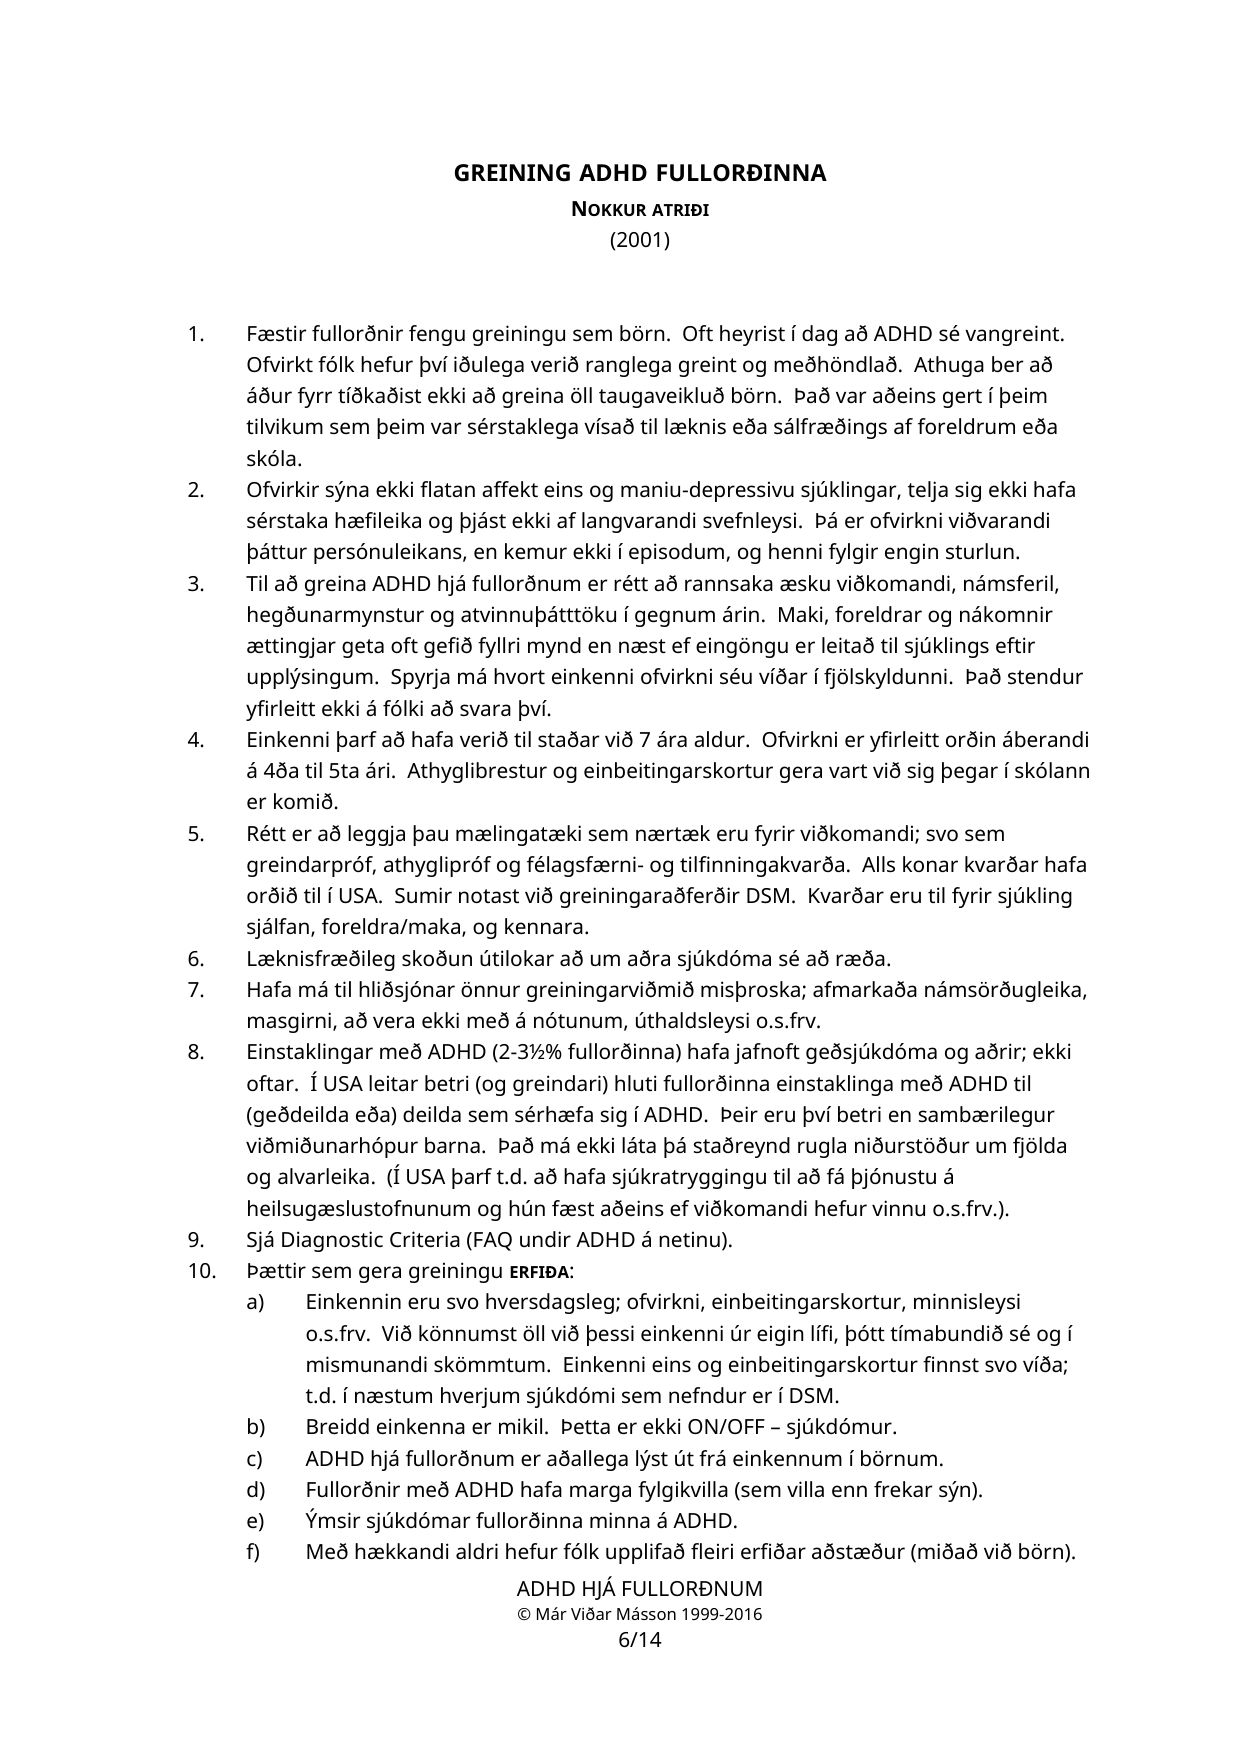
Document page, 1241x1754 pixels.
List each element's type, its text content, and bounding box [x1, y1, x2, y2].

list Sjá Diagnostic Criteria (FAQ undir ADHD á netinu). [187, 1225, 1092, 1253]
list Ofvirkir sýna ekki flatan affekt eins og maniu-depressivu sjúklingar, telja sig ekki hafa sérstaka hæfileika og þjást ekki af langvarandi svefnleysi. Þá er ofvirkni viðvarandi þáttur persónuleikans, en kemur ekki í episodum, og henni fylgir engin sturlun. [187, 475, 1092, 566]
list ADHD hjá fullorðnum er aðallega lýst út frá einkennum í börnum. [246, 1444, 1092, 1472]
list Breidd einkenna er mikil. Þetta er ekki ON/OFF – sjúkdómur. [246, 1412, 1092, 1441]
list Einkenni þarf að hafa verið til staðar við 7 ára aldur. Ofvirkni er yfirleitt orðin áberandi á 4ða til 5ta ári. Athyglibrestur og einbeitingarskortur gera vart við sig þegar í skólann er komið. [187, 725, 1092, 816]
title Nokkur atriði [187, 194, 1092, 222]
list Ýmsir sjúkdómar fullorðinna minna á ADHD. [246, 1506, 1092, 1534]
title (2001) [187, 225, 1092, 253]
list Hafa má til hliðsjónar önnur greiningarviðmið misþroska; afmarkaða námsörðugleika, masgirni, að vera ekki með á nótunum, úthaldsleysi o.s.frv. [187, 975, 1092, 1034]
list Með hækkandi aldri hefur fólk upplifað fleiri erfiðar aðstæður (miðað við börn). [246, 1537, 1092, 1566]
text greining adhd fullorðinna [187, 150, 1092, 190]
list Þættir sem gera greiningu erfiða: [187, 1256, 1092, 1284]
list Fullorðnir með ADHD hafa marga fylgikvilla (sem villa enn frekar sýn). [246, 1475, 1092, 1503]
list Einstaklingar með ADHD (2-3½% fullorðinna) hafa jafnoft geðsjúkdóma og aðrir; ekki oftar. Í USA leitar betri (og greindari) hluti fullorðinna einstaklinga með ADHD til (geðdeilda eða) deilda sem sérhæfa sig í ADHD. Þeir eru því betri en sambærilegur viðmiðunarhópur barna. Það má ekki láta þá staðreynd rugla niðurstöður um fjölda og alvarleika. (Í USA þarf t.d. að hafa sjúkratryggingu til að fá þjónustu á heilsugæslustofnunum og hún fæst aðeins ef viðkomandi hefur vinnu o.s.frv.). [187, 1037, 1092, 1222]
list Til að greina ADHD hjá fullorðnum er rétt að rannsaka æsku viðkomandi, námsferil, hegðunarmynstur og atvinnuþátttöku í gegnum árin. Maki, foreldrar og nákomnir ættingjar geta oft gefið fyllri mynd en næst ef eingöngu er leitað til sjúklings eftir upplýsingum. Spyrja má hvort einkenni ofvirkni séu víðar í fjölskyldunni. Það stendur yfirleitt ekki á fólki að svara því. [187, 569, 1092, 722]
list Læknisfræðileg skoðun útilokar að um aðra sjúkdóma sé að ræða. [187, 944, 1092, 972]
list Fæstir fullorðnir fengu greiningu sem börn. Oft heyrist í dag að ADHD sé vangreint. Ofvirkt fólk hefur því iðulega verið ranglega greint og meðhöndlað. Athuga ber að áður fyrr tíðkaðist ekki að greina öll taugaveikluð börn. Það var aðeins gert í þeim tilvikum sem þeim var sérstaklega vísað til læknis eða sálfræðings af foreldrum eða skóla. [187, 319, 1092, 472]
list Rétt er að leggja þau mælingatæki sem nærtæk eru fyrir viðkomandi; svo sem greindarpróf, athyglipróf og félagsfærni- og tilfinningakvarða. Alls konar kvarðar hafa orðið til í USA. Sumir notast við greiningaraðferðir DSM. Kvarðar eru til fyrir sjúkling sjálfan, foreldra/maka, og kennara. [187, 819, 1092, 941]
list Einkennin eru svo hversdagsleg; ofvirkni, einbeitingarskortur, minnisleysi o.s.frv. Við könnumst öll við þessi einkenni úr eigin lífi, þótt tímabundið sé og í mismunandi skömmtum. Einkenni eins og einbeitingarskortur finnst svo víða; t.d. í næstum hverjum sjúkdómi sem nefndur er í DSM. [246, 1287, 1092, 1409]
